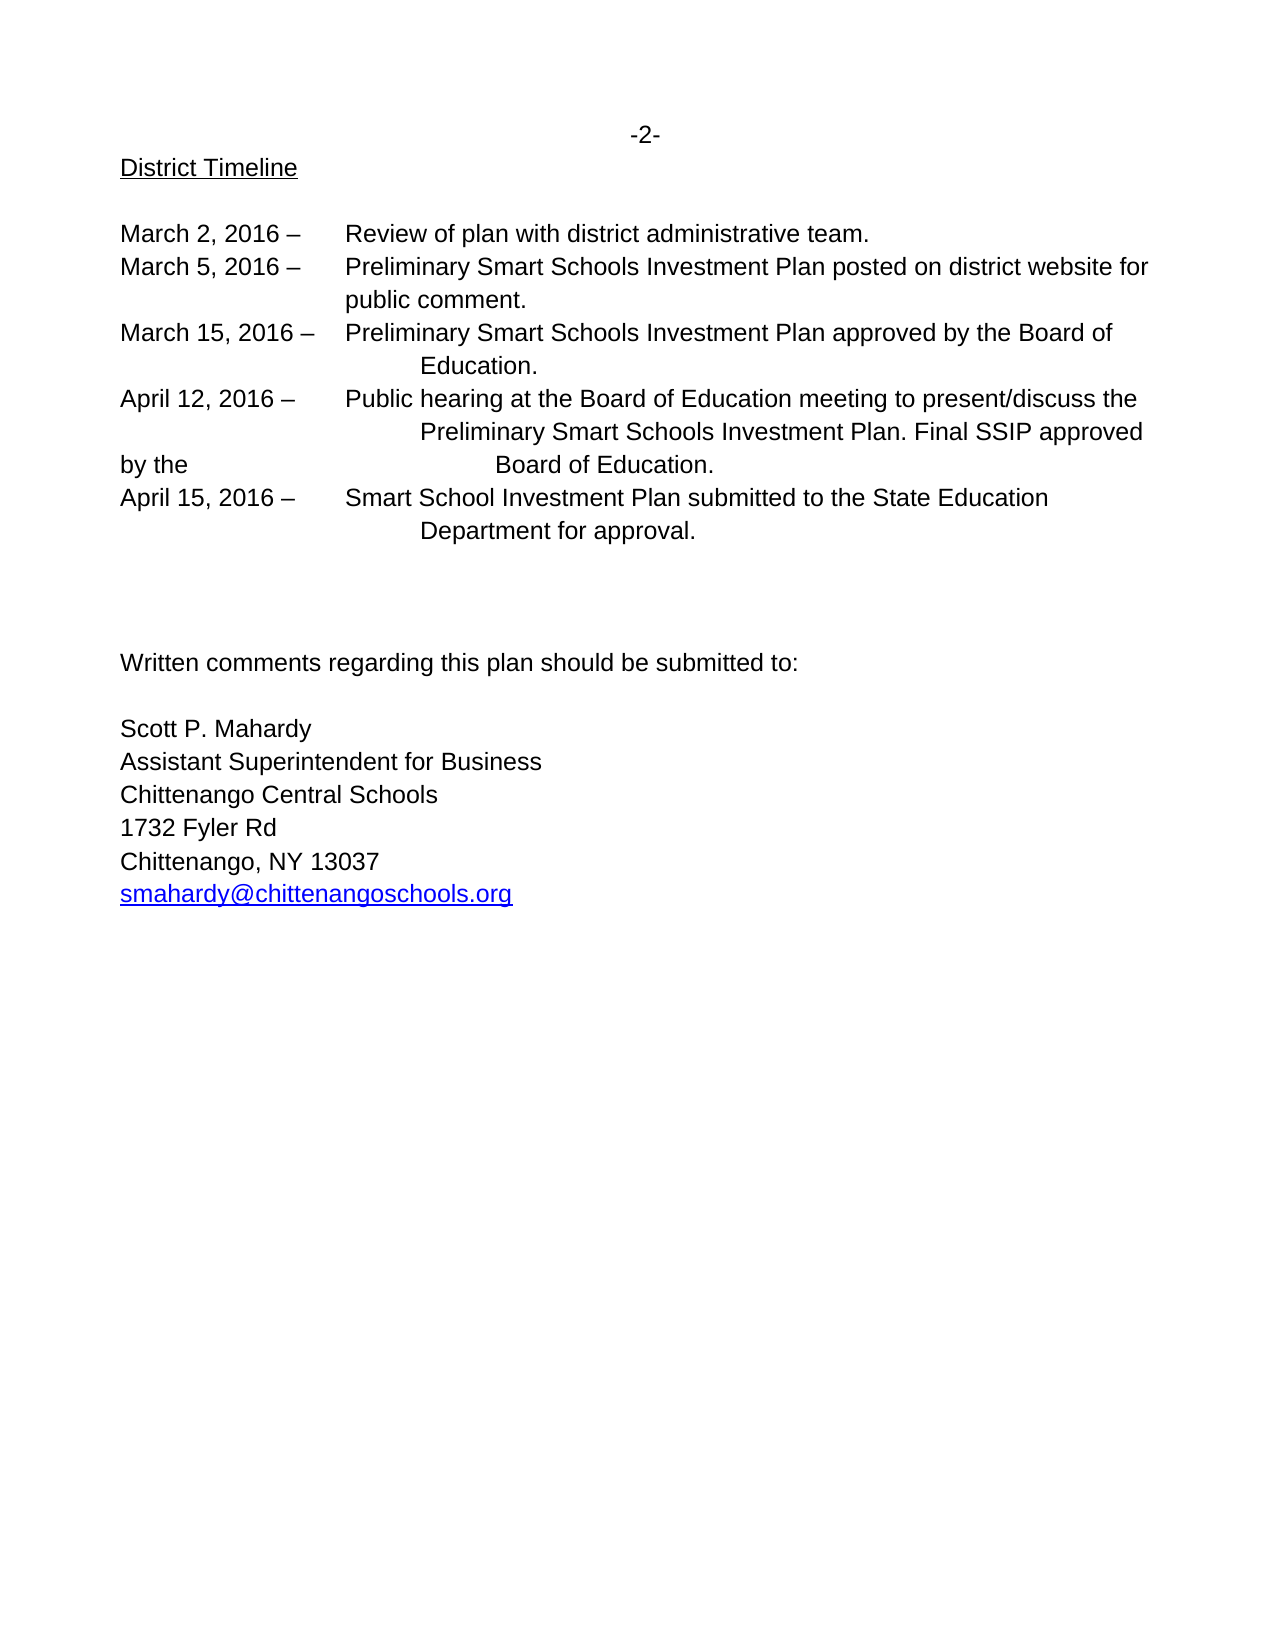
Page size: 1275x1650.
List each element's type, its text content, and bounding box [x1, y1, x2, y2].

text Assistant Superintendent for Business [120, 747, 1170, 776]
text -2- [120, 120, 1170, 149]
text March 15, 2016 – Preliminary Smart Schools Investment Plan approved by the Board of Education. [120, 318, 1170, 380]
text April 12, 2016 – Public hearing at the Board of Education meeting to present/discuss the Preliminary Smart Schools Investment Plan. Final SSIP approved by the Board of Education. [120, 384, 1170, 479]
text March 2, 2016 – Review of plan with district administrative team. [120, 219, 1170, 248]
text Scott P. Mahardy [120, 714, 1170, 743]
text March 5, 2016 – Preliminary Smart Schools Investment Plan posted on district website for public comment. [120, 252, 1170, 314]
text Chittenango Central Schools [120, 780, 1170, 809]
text April 15, 2016 – Smart School Investment Plan submitted to the State Education Department for approval. [120, 483, 1170, 545]
text smahardy@chittenangoschools.org [120, 879, 1170, 908]
text Written comments regarding this plan should be submitted to: [120, 648, 1170, 677]
text District Timeline [120, 153, 1170, 182]
text Chittenango, NY 13037 [120, 846, 1170, 875]
text 1732 Fyler Rd [120, 813, 1170, 842]
